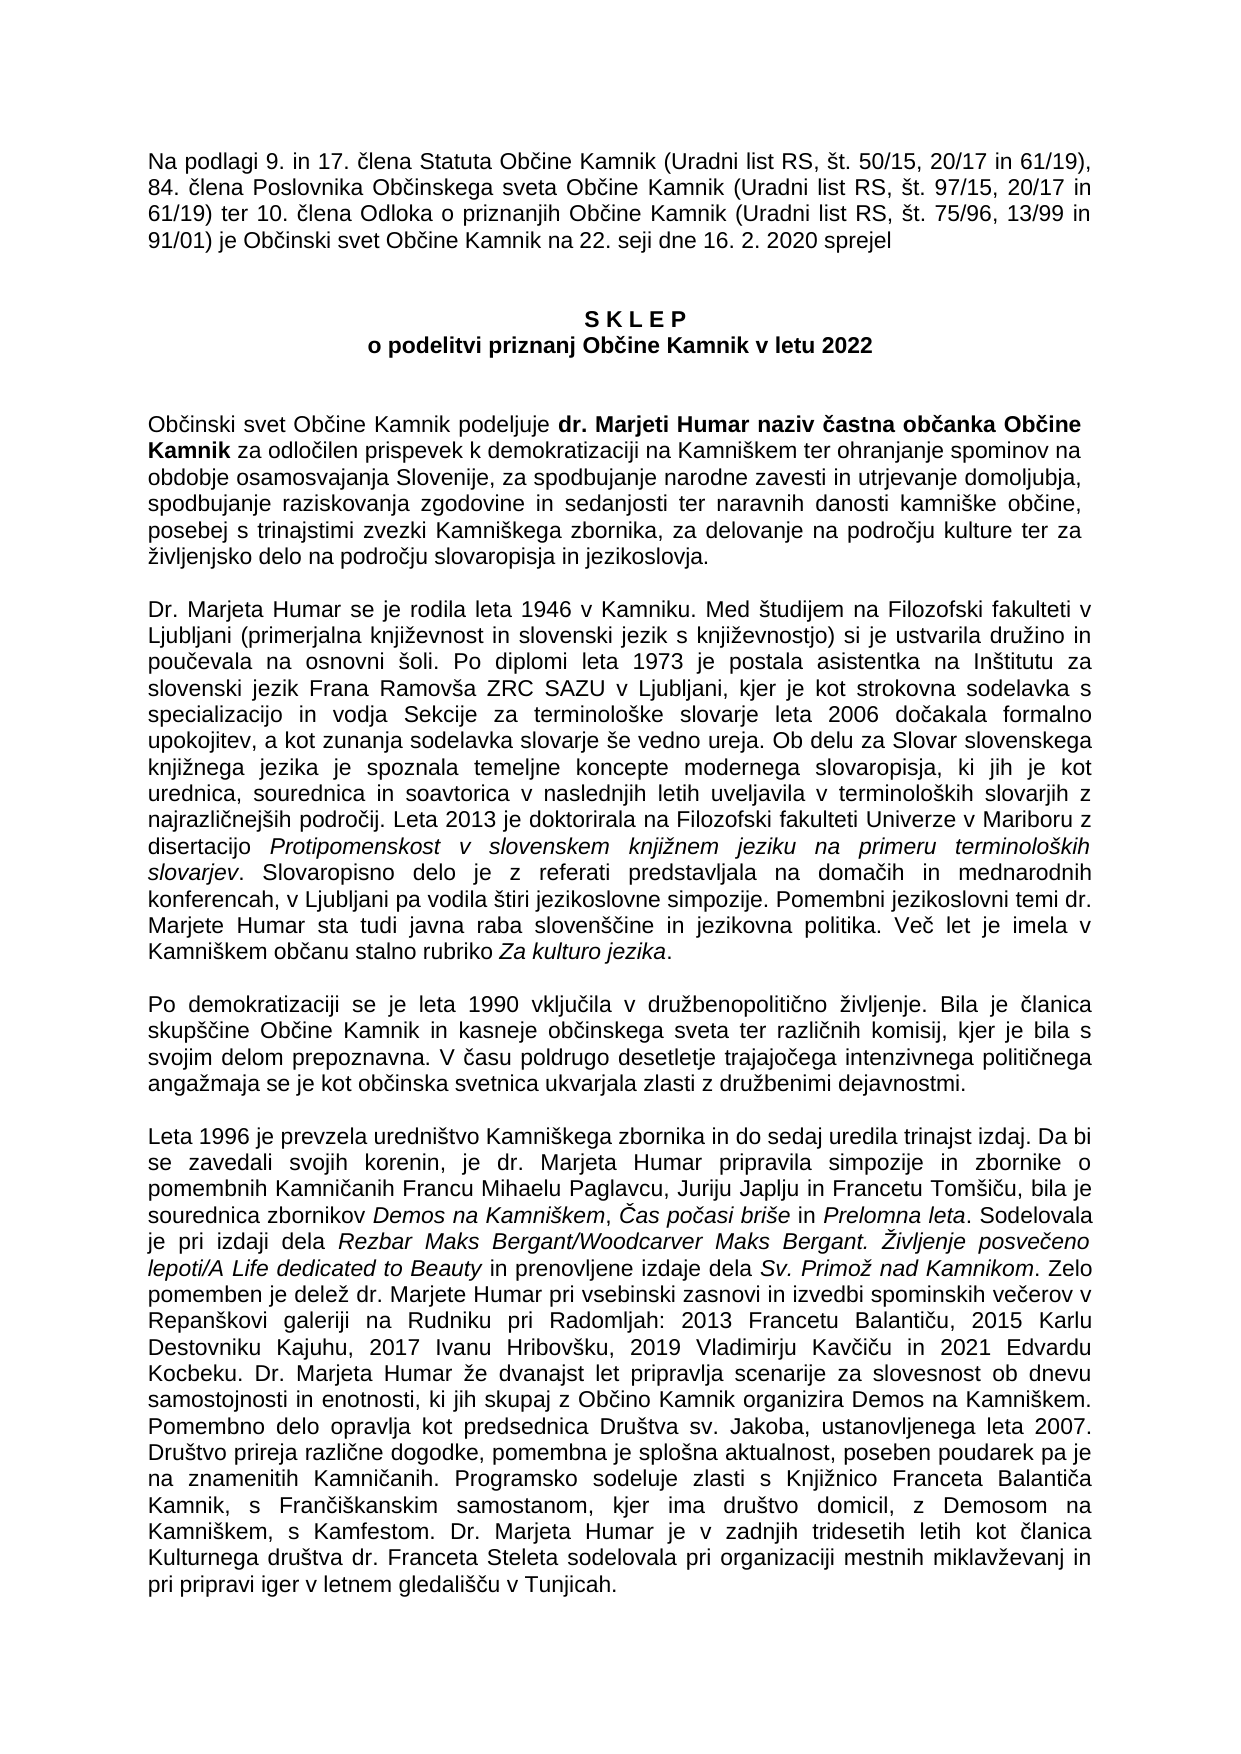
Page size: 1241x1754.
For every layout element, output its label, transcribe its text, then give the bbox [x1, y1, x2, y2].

text S K L E P [148, 306, 1123, 332]
text Leta 1996 je prevzela uredništvo Kamniškega zbornika in do sedaj uredila trinajst izdaj. Da bi se zavedali svojih korenin, je dr. Marjeta Humar pripravila simpozije in zbornike o pomembnih Kamničanih Francu Mihaelu Paglavcu, Juriju Japlju in Francetu Tomšiču, bila je sourednica zbornikov Demos na Kamniškem, Čas počasi briše in Prelomna leta. Sodelovala je pri izdaji dela Rezbar Maks Bergant/Woodcarver Maks Bergant. Življenje posvečeno lepoti/A Life dedicated to Beauty in prenovljene izdaje dela Sv. Primož nad Kamnikom. Zelo pomemben je delež dr. Marjete Humar pri vsebinski zasnovi in izvedbi spominskih večerov v Repanškovi galeriji na Rudniku pri Radomljah: 2013 Francetu Balantiču, 2015 Karlu Destovniku Kajuhu, 2017 Ivanu Hribovšku, 2019 Vladimirju Kavčiču in 2021 Edvardu Kocbeku. Dr. Marjeta Humar že dvanajst let pripravlja scenarije za slovesnost ob dnevu samostojnosti in enotnosti, ki jih skupaj z Občino Kamnik organizira Demos na Kamniškem. Pomembno delo opravlja kot predsednica Društva sv. Jakoba, ustanovljenega leta 2007. Društvo prireja različne dogodke, pomembna je splošna aktualnost, poseben poudarek pa je na znamenitih Kamničanih. Programsko sodeluje zlasti s Knjižnico Franceta Balantiča Kamnik, s Frančiškanskim samostanom, kjer ima društvo domicil, z Demosom na Kamniškem, s Kamfestom. Dr. Marjeta Humar je v zadnjih tridesetih letih kot članica Kulturnega društva dr. Franceta Steleta sodelovala pri organizaciji mestnih miklavževanj in pri pripravi iger v letnem gledališču v Tunjicah. [148, 1123, 1093, 1597]
text Po demokratizaciji se je leta 1990 vključila v družbenopolitično življenje. Bila je članica skupščine Občine Kamnik in kasneje občinskega sveta ter različnih komisij, kjer je bila s svojim delom prepoznavna. V času poldrugo desetletje trajajočega intenzivnega političnega angažmaja se je kot občinska svetnica ukvarjala zlasti z družbenimi dejavnostmi. [148, 991, 1093, 1096]
text Na podlagi 9. in 17. člena Statuta Občine Kamnik (Uradni list RS, št. 50/15, 20/17 in 61/19), 84. člena Poslovnika Občinskega sveta Občine Kamnik (Uradni list RS, št. 97/15, 20/17 in 61/19) ter 10. člena Odloka o priznanjih Občine Kamnik (Uradni list RS, št. 75/96, 13/99 in 91/01) je Občinski svet Občine Kamnik na 22. seji dne 16. 2. 2020 sprejel [148, 148, 1093, 253]
text o podelitvi priznanj Občine Kamnik v letu 2022 [148, 332, 1093, 358]
text Dr. Marjeta Humar se je rodila leta 1946 v Kamniku. Med študijem na Filozofski fakulteti v Ljubljani (primerjalna književnost in slovenski jezik s književnostjo) si je ustvarila družino in poučevala na osnovni šoli. Po diplomi leta 1973 je postala asistentka na Inštitutu za slovenski jezik Frana Ramovša ZRC SAZU v Ljubljani, kjer je kot strokovna sodelavka s specializacijo in vodja Sekcije za terminološke slovarje leta 2006 dočakala formalno upokojitev, a kot zunanja sodelavka slovarje še vedno ureja. Ob delu za Slovar slovenskega knjižnega jezika je spoznala temeljne koncepte modernega slovaropisja, ki jih je kot urednica, sourednica in soavtorica v naslednjih letih uveljavila v terminoloških slovarjih z najrazličnejših področij. Leta 2013 je doktorirala na Filozofski fakulteti Univerze v Mariboru z disertacijo Protipomenskost v slovenskem knjižnem jeziku na primeru terminoloških slovarjev. Slovaropisno delo je z referati predstavljala na domačih in mednarodnih konferencah, v Ljubljani pa vodila štiri jezikoslovne simpozije. Pomembni jezikoslovni temi dr. Marjete Humar sta tudi javna raba slovenščine in jezikovna politika. Več let je imela v Kamniškem občanu stalno rubriko Za kulturo jezika. [148, 596, 1093, 964]
text Občinski svet Občine Kamnik podeljuje dr. Marjeti Humar naziv častna občanka Občine Kamnik za odločilen prispevek k demokratizaciji na Kamniškem ter ohranjanje spominov na obdobje osamosvajanja Slovenije, za spodbujanje narodne zavesti in utrjevanje domoljubja, spodbujanje raziskovanja zgodovine in sedanjosti ter naravnih danosti kamniške občine, posebej s trinajstimi zvezki Kamniškega zbornika, za delovanje na področju kulture ter za življenjsko delo na področju slovaropisja in jezikoslovja. [148, 411, 1082, 569]
